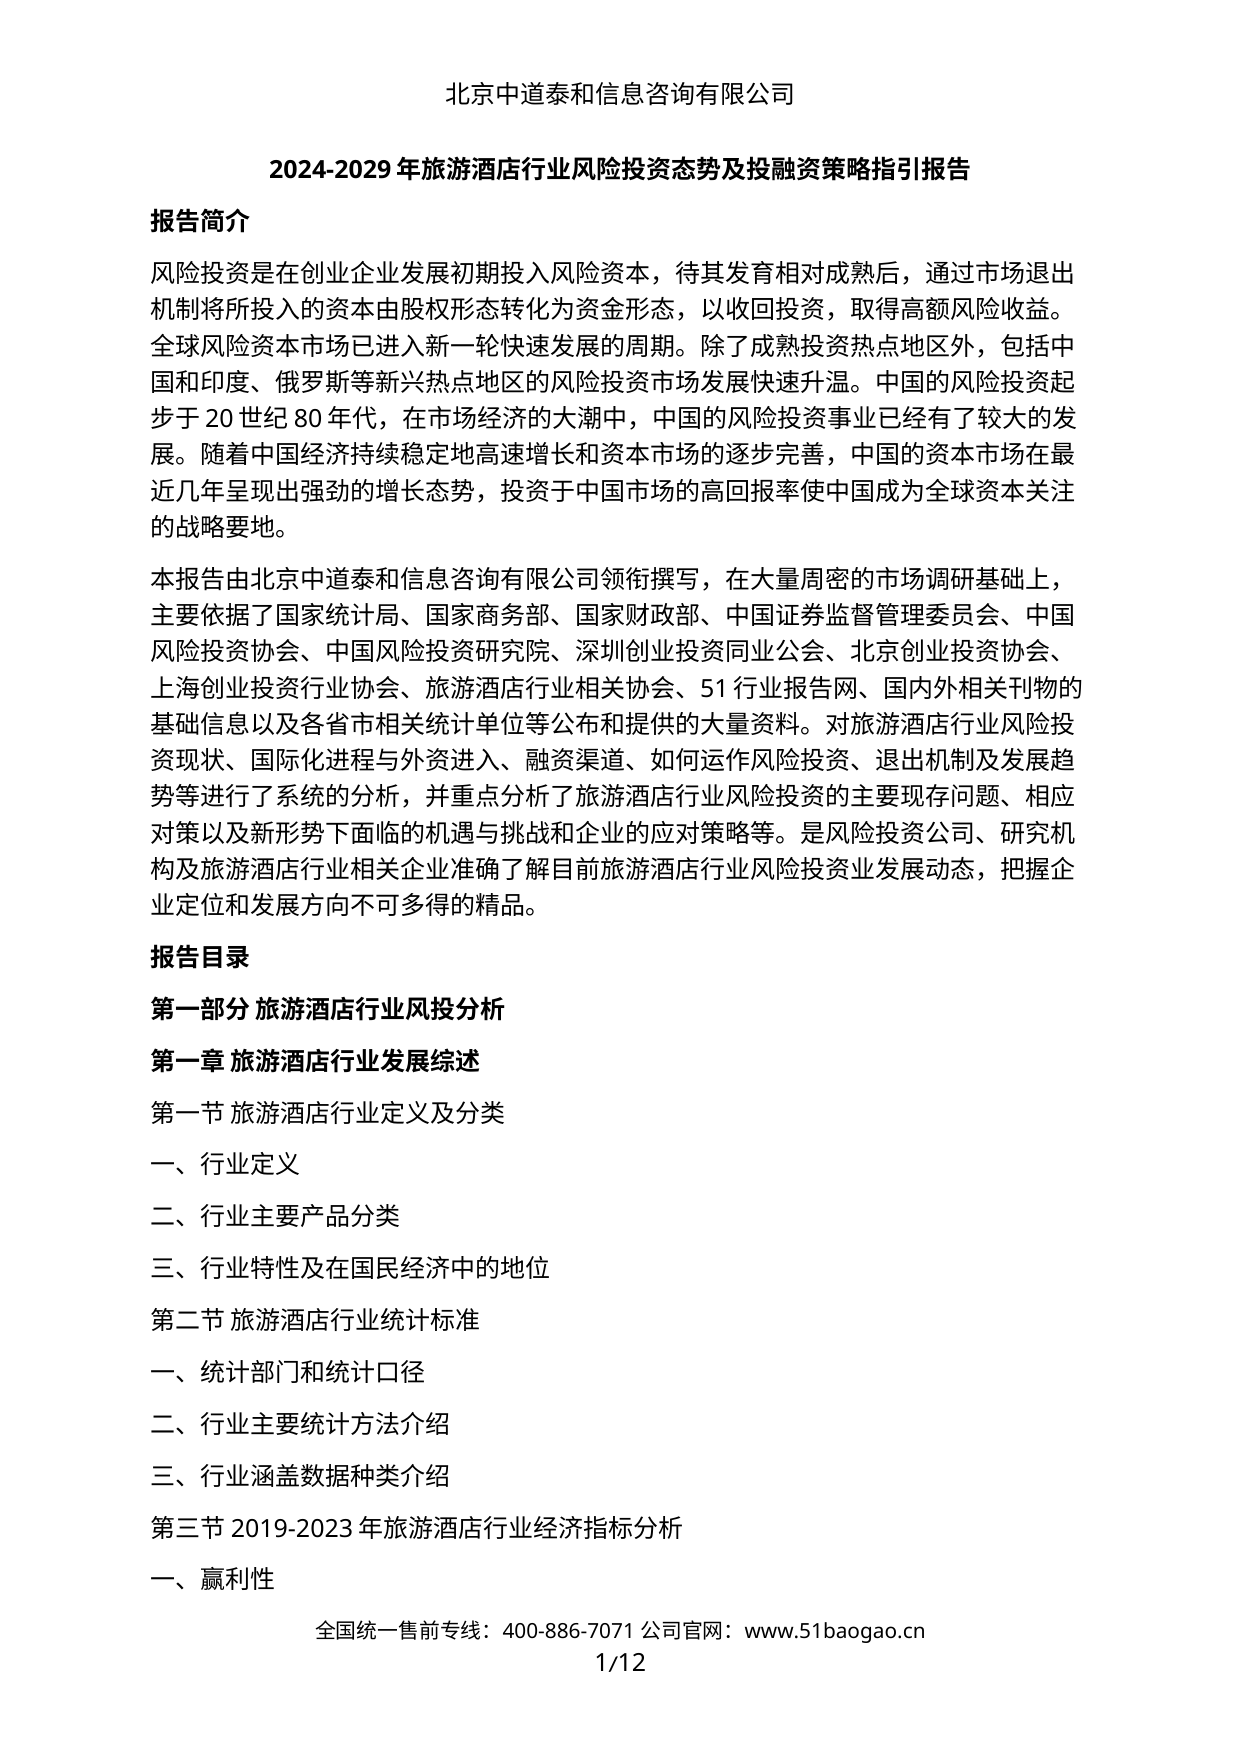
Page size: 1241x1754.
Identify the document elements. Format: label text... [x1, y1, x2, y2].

text 三、行业特性及在国民经济中的地位 [150, 1249, 1090, 1285]
text 第三节 2019-2023年旅游酒店行业经济指标分析 [150, 1508, 1090, 1544]
text 2024-2029年旅游酒店行业风险投资态势及投融资策略指引报告 [150, 150, 1090, 186]
text 第一节 旅游酒店行业定义及分类 [150, 1093, 1090, 1129]
text 第一章 旅游酒店行业发展综述 [150, 1041, 1090, 1077]
text 报告目录 [150, 937, 1090, 974]
text 报告简介 [150, 202, 1090, 238]
text 三、行业涵盖数据种类介绍 [150, 1456, 1090, 1492]
text 本报告由北京中道泰和信息咨询有限公司领衔撰写，在大量周密的市场调研基础上，主要依据了国家统计局、国家商务部、国家财政部、中国证券监督管理委员会、中国风险投资协会、中国风险投资研究院、深圳创业投资同业公会、北京创业投资协会、上海创业投资行业协会、旅游酒店行业相关协会、51行业报告网、国内外相关刊物的基础信息以及各省市相关统计单位等公布和提供的大量资料。对旅游酒店行业风险投资现状、国际化进程与外资进入、融资渠道、如何运作风险投资、退出机制及发展趋势等进行了系统的分析，并重点分析了旅游酒店行业风险投资的主要现存问题、相应对策以及新形势下面临的机遇与挑战和企业的应对策略等。是风险投资公司、研究机构及旅游酒店行业相关企业准确了解目前旅游酒店行业风险投资业发展动态，把握企业定位和发展方向不可多得的精品。 [150, 559, 1090, 922]
text 二、行业主要统计方法介绍 [150, 1404, 1090, 1441]
text 一、行业定义 [150, 1145, 1090, 1181]
text 风险投资是在创业企业发展初期投入风险资本，待其发育相对成熟后，通过市场退出机制将所投入的资本由股权形态转化为资金形态，以收回投资，取得高额风险收益。全球风险资本市场已进入新一轮快速发展的周期。除了成熟投资热点地区外，包括中国和印度、俄罗斯等新兴热点地区的风险投资市场发展快速升温。中国的风险投资起步于20世纪80年代，在市场经济的大潮中，中国的风险投资事业已经有了较大的发展。随着中国经济持续稳定地高速增长和资本市场的逐步完善，中国的资本市场在最近几年呈现出强劲的增长态势，投资于中国市场的高回报率使中国成为全球资本关注的战略要地。 [150, 254, 1090, 544]
text 第一部分 旅游酒店行业风投分析 [150, 989, 1090, 1026]
text 二、行业主要产品分类 [150, 1197, 1090, 1233]
text 一、统计部门和统计口径 [150, 1352, 1090, 1389]
text 第二节 旅游酒店行业统计标准 [150, 1301, 1090, 1337]
text 一、赢利性 [150, 1560, 1090, 1596]
